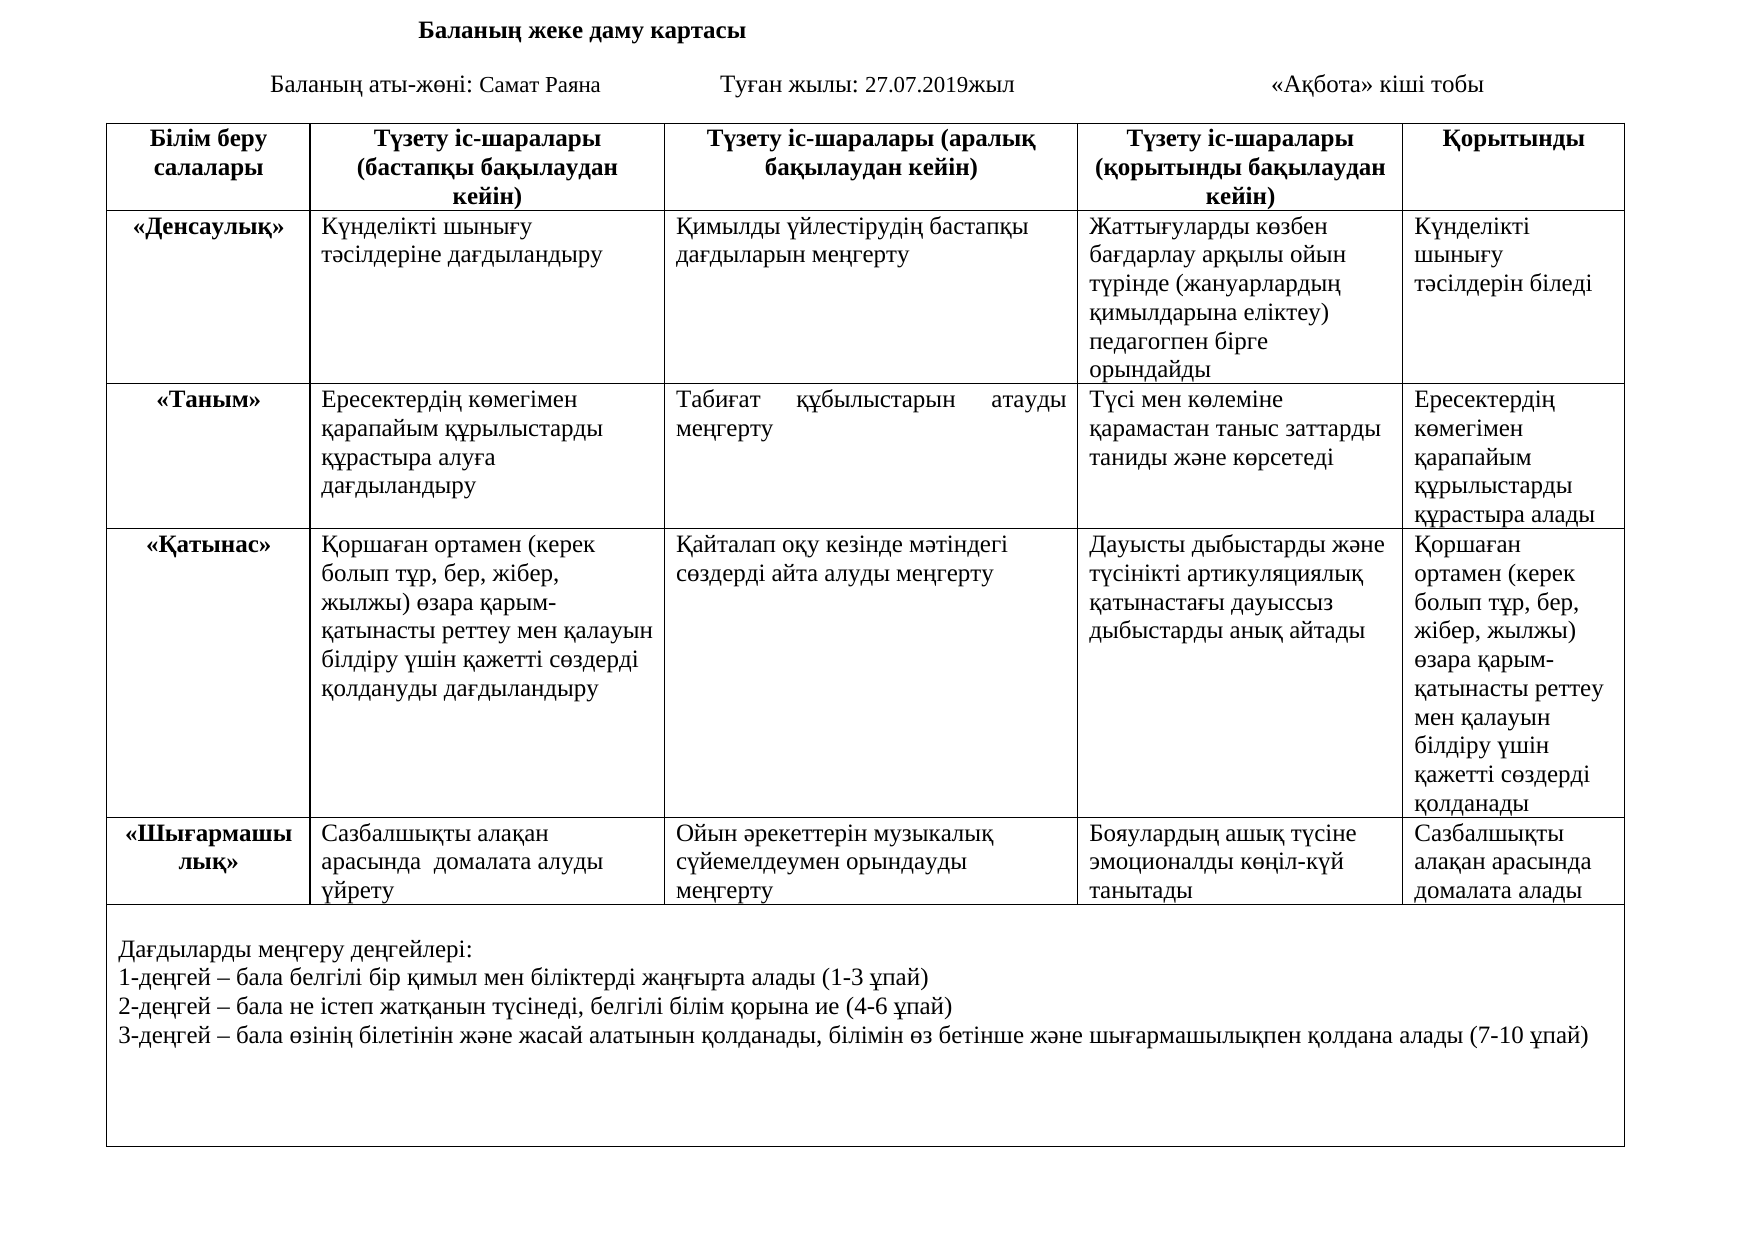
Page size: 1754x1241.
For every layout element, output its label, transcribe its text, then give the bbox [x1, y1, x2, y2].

table_header Түзету іс-шаралары (қорытынды бақылаудан кейін) [1078, 124, 1402, 210]
table_cell Қайталап оқу кезінде мәтіндегі сөздерді айта алуды меңгерту [665, 529, 1077, 817]
table_header Түзету іс-шаралары (аралық бақылаудан кейін) [665, 124, 1077, 210]
table_cell «Шығармашылық» [107, 818, 309, 904]
table_cell Ересектердің көмегімен қарапайым құрылыстарды құрастыра алуға дағдыландыру [311, 384, 664, 528]
table_header Қорытынды [1403, 124, 1624, 210]
table_cell «Таным» [107, 384, 309, 528]
table_cell Қоршаған ортамен (керек болып тұр, бер, жібер, жылжы) өзара қарым-қатынасты реттеу мен қалауын білдіру үшін қажетті сөздерді қолдануды дағдыландыру [311, 529, 664, 817]
text Баланың жеке даму картасы [118, 15, 1636, 43]
table_cell Дағдыларды меңгеру деңгейлері: 1-деңгей – бала белгілі бір қимыл мен біліктерді жаңғырта алады (1-3 ұпай) 2-деңгей – бала не істеп жатқанын түсінеді, белгілі білім қорына ие (4-6 ұпай) 3-деңгей – бала өзінің білетінін және жасай алатынын қолданады, білімін өз бетінше және шығармашылықпен қолдана алады (7-10 ұпай) [107, 905, 1624, 1146]
table_cell Дауысты дыбыстарды және түсінікті артикуляциялық қатынастағы дауыссыз дыбыстарды анық айтады [1078, 529, 1402, 817]
table_cell Түсі мен көлеміне қарамастан таныс заттарды таниды және көрсетеді [1078, 384, 1402, 528]
text Баланың аты-жөні: Самат Раяна Туған жылы: 27.07.2019жыл «Ақбота» кіші тобы [118, 69, 1636, 97]
table_cell Күнделікті шынығу тәсілдеріне дағдыландыру [311, 211, 664, 383]
table_cell Ересектердің көмегімен қарапайым құрылыстарды құрастыра алады [1403, 384, 1624, 528]
table_cell Жаттығуларды көзбен бағдарлау арқылы ойын түрінде (жануарлардың қимылдарына еліктеу) педагогпен бірге орындайды [1078, 211, 1402, 383]
table_cell Бояулардың ашық түсіне эмоционалды көңіл-күй танытады [1078, 818, 1402, 904]
table_cell Сазбалшықты алақан арасында домалата алуды үйрету [311, 818, 664, 904]
table_cell Ойын әрекеттерін музыкалық сүйемелдеумен орындауды меңгерту [665, 818, 1077, 904]
table_header Білім беру салалары [107, 124, 309, 210]
table_cell Күнделікті шынығу тәсілдерін біледі [1403, 211, 1624, 383]
table_cell Табиғат құбылыстарын атауды меңгерту [665, 384, 1077, 528]
table_cell «Қатынас» [107, 529, 309, 817]
table_cell Сазбалшықты алақан арасында домалата алады [1403, 818, 1624, 904]
table_cell Қимылды үйлестірудің бастапқы дағдыларын меңгерту [665, 211, 1077, 383]
table_cell Қоршаған ортамен (керек болып тұр, бер, жібер, жылжы) өзара қарым-қатынасты реттеу мен қалауын білдіру үшін қажетті сөздерді қолданады [1403, 529, 1624, 817]
table_cell «Денсаулық» [107, 211, 309, 383]
table_header Түзету іс-шаралары (бастапқы бақылаудан кейін) [311, 124, 664, 210]
